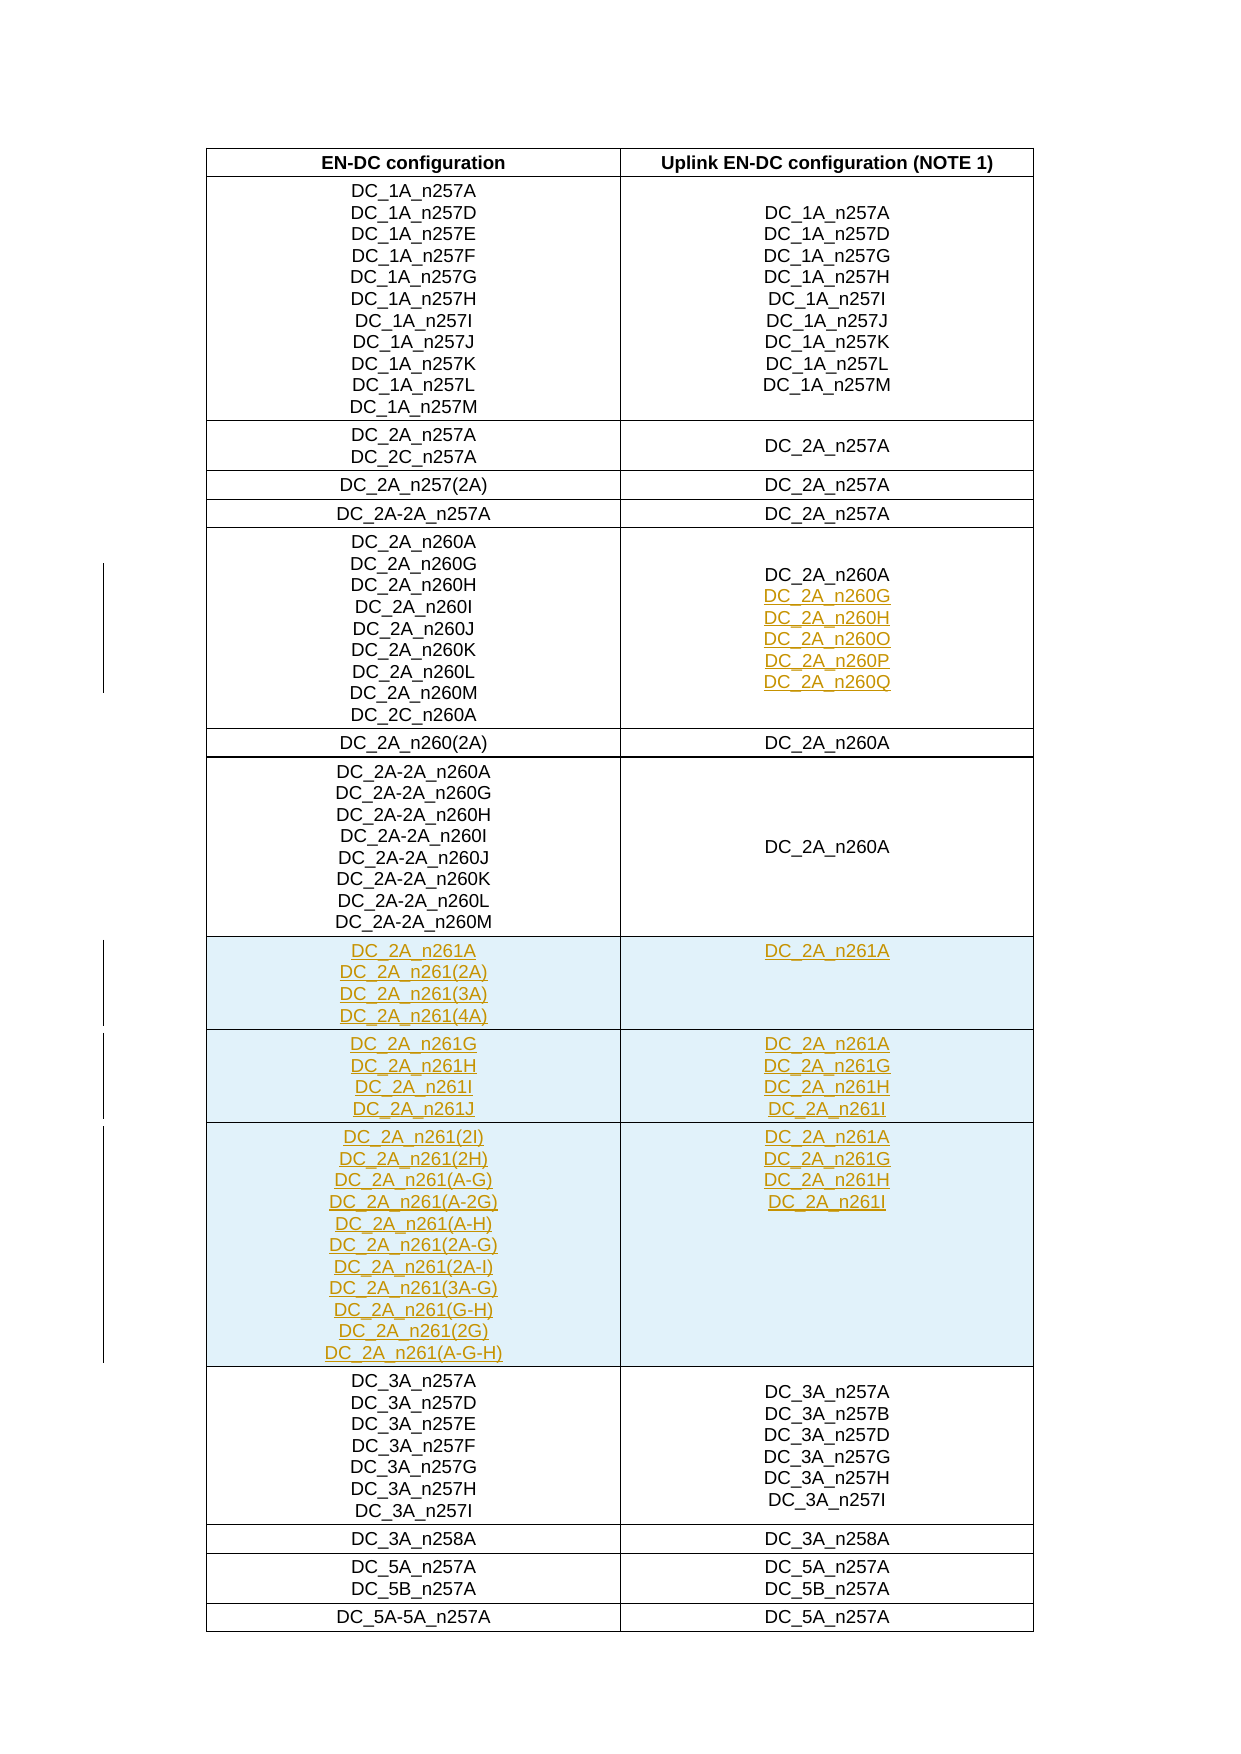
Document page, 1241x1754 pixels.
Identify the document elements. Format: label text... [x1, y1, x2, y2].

table_header Uplink EN-DC configuration (NOTE 1) [621, 149, 1033, 176]
table_cell DC_2A-2A_n257A [207, 500, 620, 527]
table_cell DC_2A_n260A [621, 758, 1033, 936]
table_cell DC_2A_n257A [621, 500, 1033, 527]
table_cell DC_2A_n257A DC_2C_n257A [207, 421, 620, 470]
table_cell DC_2A_n257A [621, 471, 1033, 499]
table_cell DC_5A_n257A DC_5B_n257A [207, 1554, 620, 1602]
table_cell DC_1A_n257A DC_1A_n257D DC_1A_n257E DC_1A_n257F DC_1A_n257G DC_1A_n257H DC_1A_n257I DC_1A_n257J DC_1A_n257K DC_1A_n257L DC_1A_n257M [207, 177, 620, 420]
table_cell DC_3A_n257A DC_3A_n257D DC_3A_n257E DC_3A_n257F DC_3A_n257G DC_3A_n257H DC_3A_n257I [207, 1367, 620, 1524]
table_cell DC_3A_n258A [207, 1525, 620, 1552]
table_cell DC_5A-5A_n257A [207, 1604, 620, 1631]
table_cell DC_2A-2A_n260A DC_2A-2A_n260G DC_2A-2A_n260H DC_2A-2A_n260I DC_2A-2A_n260J DC_2A-2A_n260K DC_2A-2A_n260L DC_2A-2A_n260M [207, 758, 620, 936]
table_cell DC_2A_n260A [621, 528, 1033, 728]
table_cell DC_2A_n257A [621, 421, 1033, 470]
table_cell DC_1A_n257A DC_1A_n257D DC_1A_n257G DC_1A_n257H DC_1A_n257I DC_1A_n257J DC_1A_n257K DC_1A_n257L DC_1A_n257M [621, 177, 1033, 420]
table_cell DC_2A_n260(2A) [207, 729, 620, 756]
table_header EN-DC configuration [207, 149, 620, 176]
table_cell DC_2A_n260A [621, 729, 1033, 756]
table_cell DC_2A_n260A DC_2A_n260G DC_2A_n260H DC_2A_n260I DC_2A_n260J DC_2A_n260K DC_2A_n260L DC_2A_n260M DC_2C_n260A [207, 528, 620, 728]
table_cell DC_2A_n257(2A) [207, 471, 620, 499]
table_cell DC_3A_n258A [621, 1525, 1033, 1552]
table_cell DC_3A_n257A DC_3A_n257B DC_3A_n257D DC_3A_n257G DC_3A_n257H DC_3A_n257I [621, 1367, 1033, 1524]
table_cell DC_5A_n257A DC_5B_n257A [621, 1554, 1033, 1602]
table_cell DC_5A_n257A [621, 1604, 1033, 1631]
